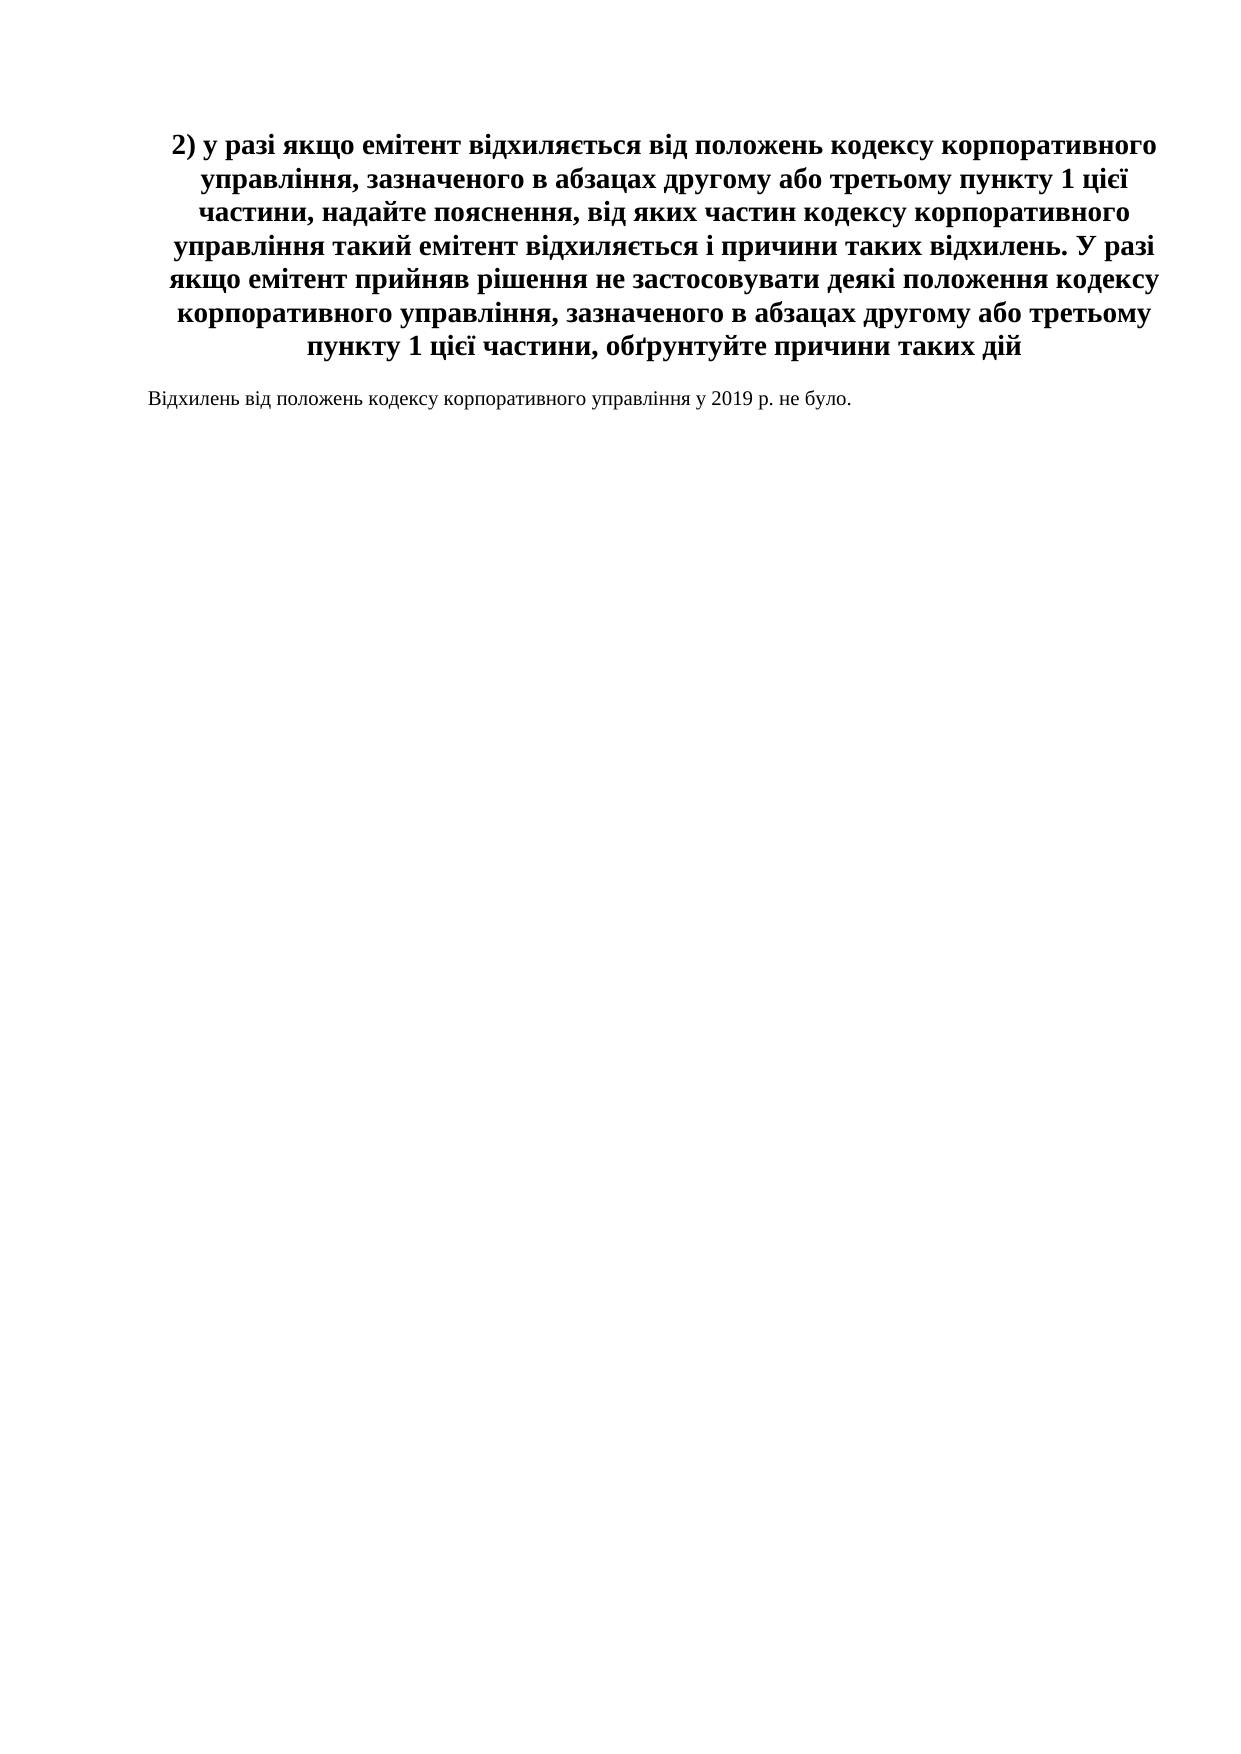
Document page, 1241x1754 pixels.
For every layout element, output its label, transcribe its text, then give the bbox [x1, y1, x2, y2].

text Відхилень від положень кодексу корпоративного управління у 2019 р. не було. [148, 386, 1181, 410]
text 2) у разі якщо емітент відхиляється від положень кодексу корпоративного управління, зазначеного в абзацах другому або третьому пункту 1 цієї частини, надайте пояснення, від яких частин кодексу корпоративного управління такий емітент відхиляється і причини таких відхилень. У разі якщо емітент прийняв рішення не застосовувати деякі положення кодексу корпоративного управління, зазначеного в абзацах другому або третьому пункту 1 цієї частини, обґрунтуйте причини таких дій [148, 127, 1181, 362]
